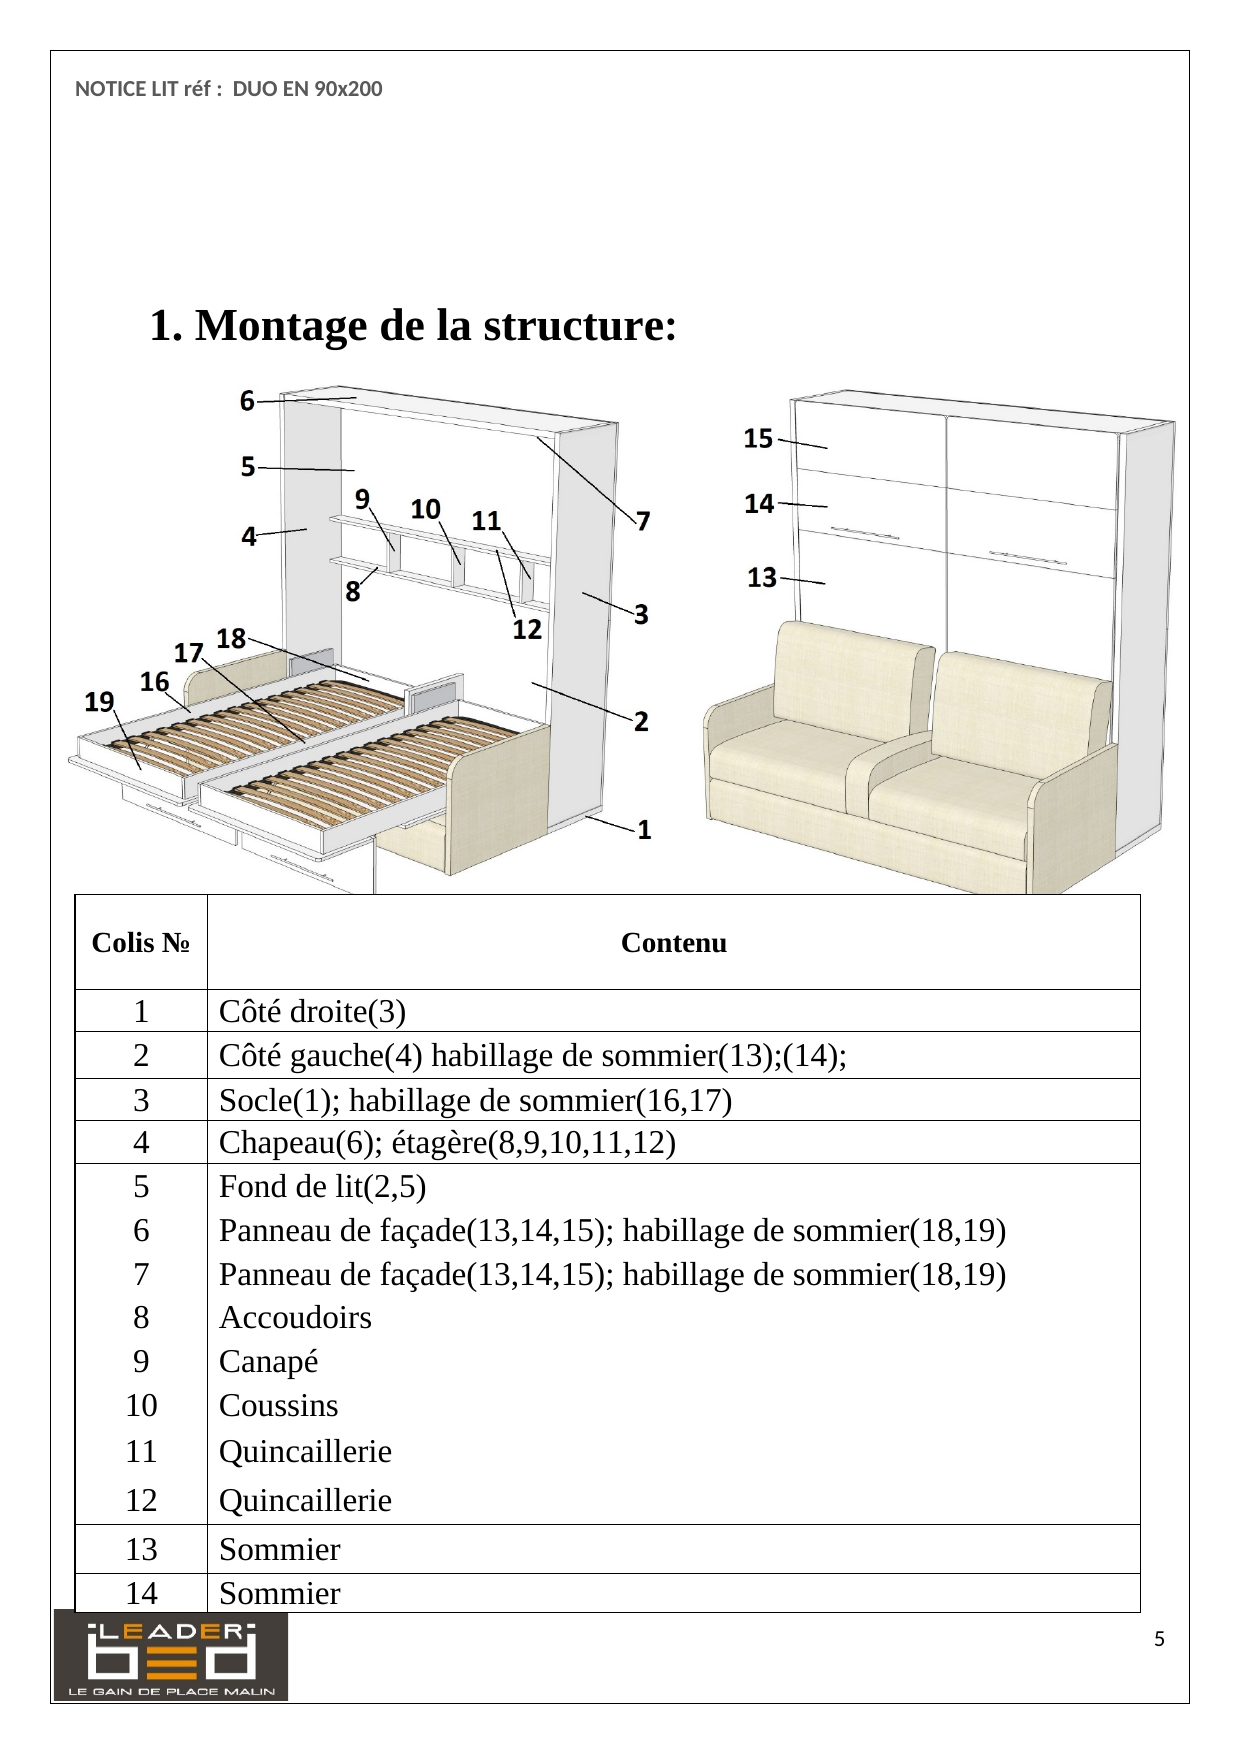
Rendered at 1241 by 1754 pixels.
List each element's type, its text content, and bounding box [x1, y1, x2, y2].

table_cell 8 [76, 1294, 207, 1339]
table_header Contenu [208, 895, 1140, 989]
table_cell 2 [76, 1032, 207, 1078]
table_cell Quincaillerie [208, 1475, 1140, 1524]
table_cell 10 [76, 1382, 207, 1427]
table_cell 1 [76, 990, 207, 1031]
table_header Colis № [76, 895, 207, 989]
table_cell Panneau de façade(13,14,15); habillage de sommier(18,19) [208, 1252, 1140, 1294]
table_cell Sommier [208, 1525, 1140, 1572]
table_cell Côté droite(3) [208, 990, 1140, 1031]
table_cell 13 [76, 1525, 207, 1572]
table_cell Canapé [208, 1339, 1140, 1382]
picture [53, 1609, 289, 1701]
table_cell Panneau de façade(13,14,15); habillage de sommier(18,19) [208, 1206, 1140, 1252]
table_cell Côté gauche(4) habillage de sommier(13);(14); [208, 1032, 1140, 1078]
table_cell Sommier [208, 1574, 1140, 1612]
picture [60, 377, 1185, 917]
table_cell 9 [76, 1339, 207, 1382]
table_cell Fond de lit(2,5) [208, 1164, 1140, 1206]
table_cell 6 [76, 1206, 207, 1252]
table_cell 4 [76, 1121, 207, 1163]
table_cell 12 [76, 1475, 207, 1524]
table_cell Socle(1); habillage de sommier(16,17) [208, 1079, 1140, 1119]
table_cell Accoudoirs [208, 1294, 1140, 1339]
text 1. Montage de la structure: [75, 296, 1165, 352]
table_cell 14 [76, 1574, 207, 1612]
table_cell 7 [76, 1252, 207, 1294]
table_cell 3 [76, 1079, 207, 1119]
table_cell 5 [76, 1164, 207, 1206]
table_cell Chapeau(6); étagère(8,9,10,11,12) [208, 1121, 1140, 1163]
table_cell 11 [76, 1427, 207, 1475]
table_cell Quincaillerie [208, 1427, 1140, 1475]
table_cell Coussins [208, 1382, 1140, 1427]
